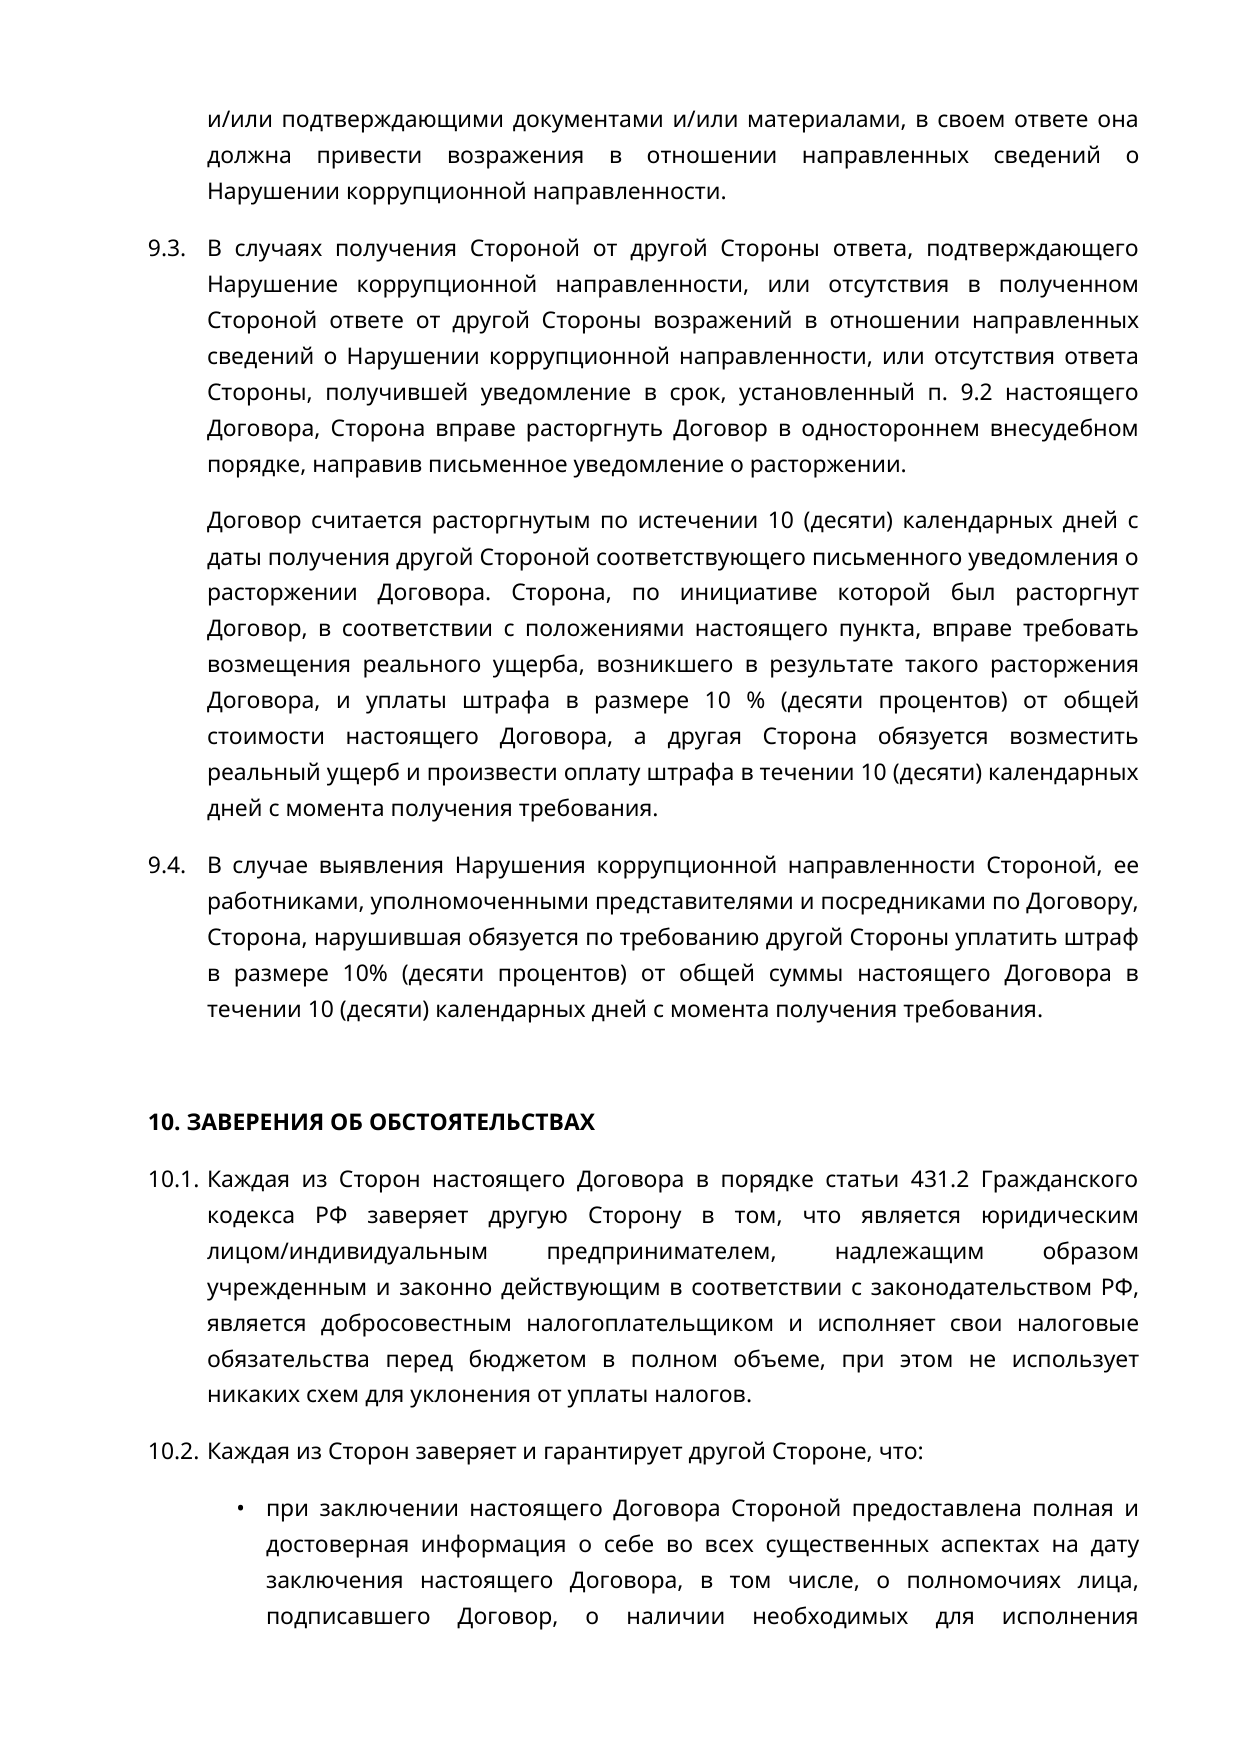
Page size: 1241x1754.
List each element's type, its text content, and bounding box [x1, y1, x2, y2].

text 10.1. Каждая из Сторон настоящего Договора в порядке статьи 431.2 Гражданского кодекса РФ заверяет другую Сторону в том, что является юридическим лицом/индивидуальным предпринимателем, надлежащим образом учрежденным и законно действующим в соответствии с законодательством РФ, является добросовестным налогоплательщиком и исполняет свои налоговые обязательства перед бюджетом в полном объеме, при этом не использует никаких схем для уклонения от уплаты налогов. [148, 1163, 1140, 1410]
text 9.4. В случае выявления Нарушения коррупционной направленности Стороной, ее работниками, уполномоченными представителями и посредниками по Договору, Сторона, нарушившая обязуется по требованию другой Стороны уплатить штраф в размере 10% (десяти процентов) от общей суммы настоящего Договора в течении 10 (десяти) календарных дней с момента получения требования. [148, 849, 1140, 1024]
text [236, 1492, 1140, 1631]
text 10. ЗАВЕРЕНИЯ ОБ ОБСТОЯТЕЛЬСТВАХ [142, 1106, 1140, 1137]
text 9.3. В случаях получения Стороной от другой Стороны ответа, подтверждающего Нарушение коррупционной направленности, или отсутствия в полученном Стороной ответе от другой Стороны возражений в отношении направленных сведений о Нарушении коррупционной направленности, или отсутствия ответа Стороны, получившей уведомление в срок, установленный п. 9.2 настоящего Договора, Сторона вправе расторгнуть Договор в одностороннем внесудебном порядке, направив письменное уведомление о расторжении. [148, 232, 1140, 479]
text 10.2. Каждая из Сторон заверяет и гарантирует другой Стороне, что: [148, 1435, 1140, 1466]
text Договор считается расторгнутым по истечении 10 (десяти) календарных дней с даты получения другой Стороной соответствующего письменного уведомления о расторжении Договора. Сторона, по инициативе которой был расторгнут Договор, в соответствии с положениями настоящего пункта, вправе требовать возмещения реального ущерба, возникшего в результате такого расторжения Договора, и уплаты штрафа в размере 10 % (десяти процентов) от общей стоимости настоящего Договора, а другая Сторона обязуется возместить реальный ущерб и произвести оплату штрафа в течении 10 (десяти) календарных дней с момента получения требования. [207, 504, 1140, 823]
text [207, 103, 1140, 207]
